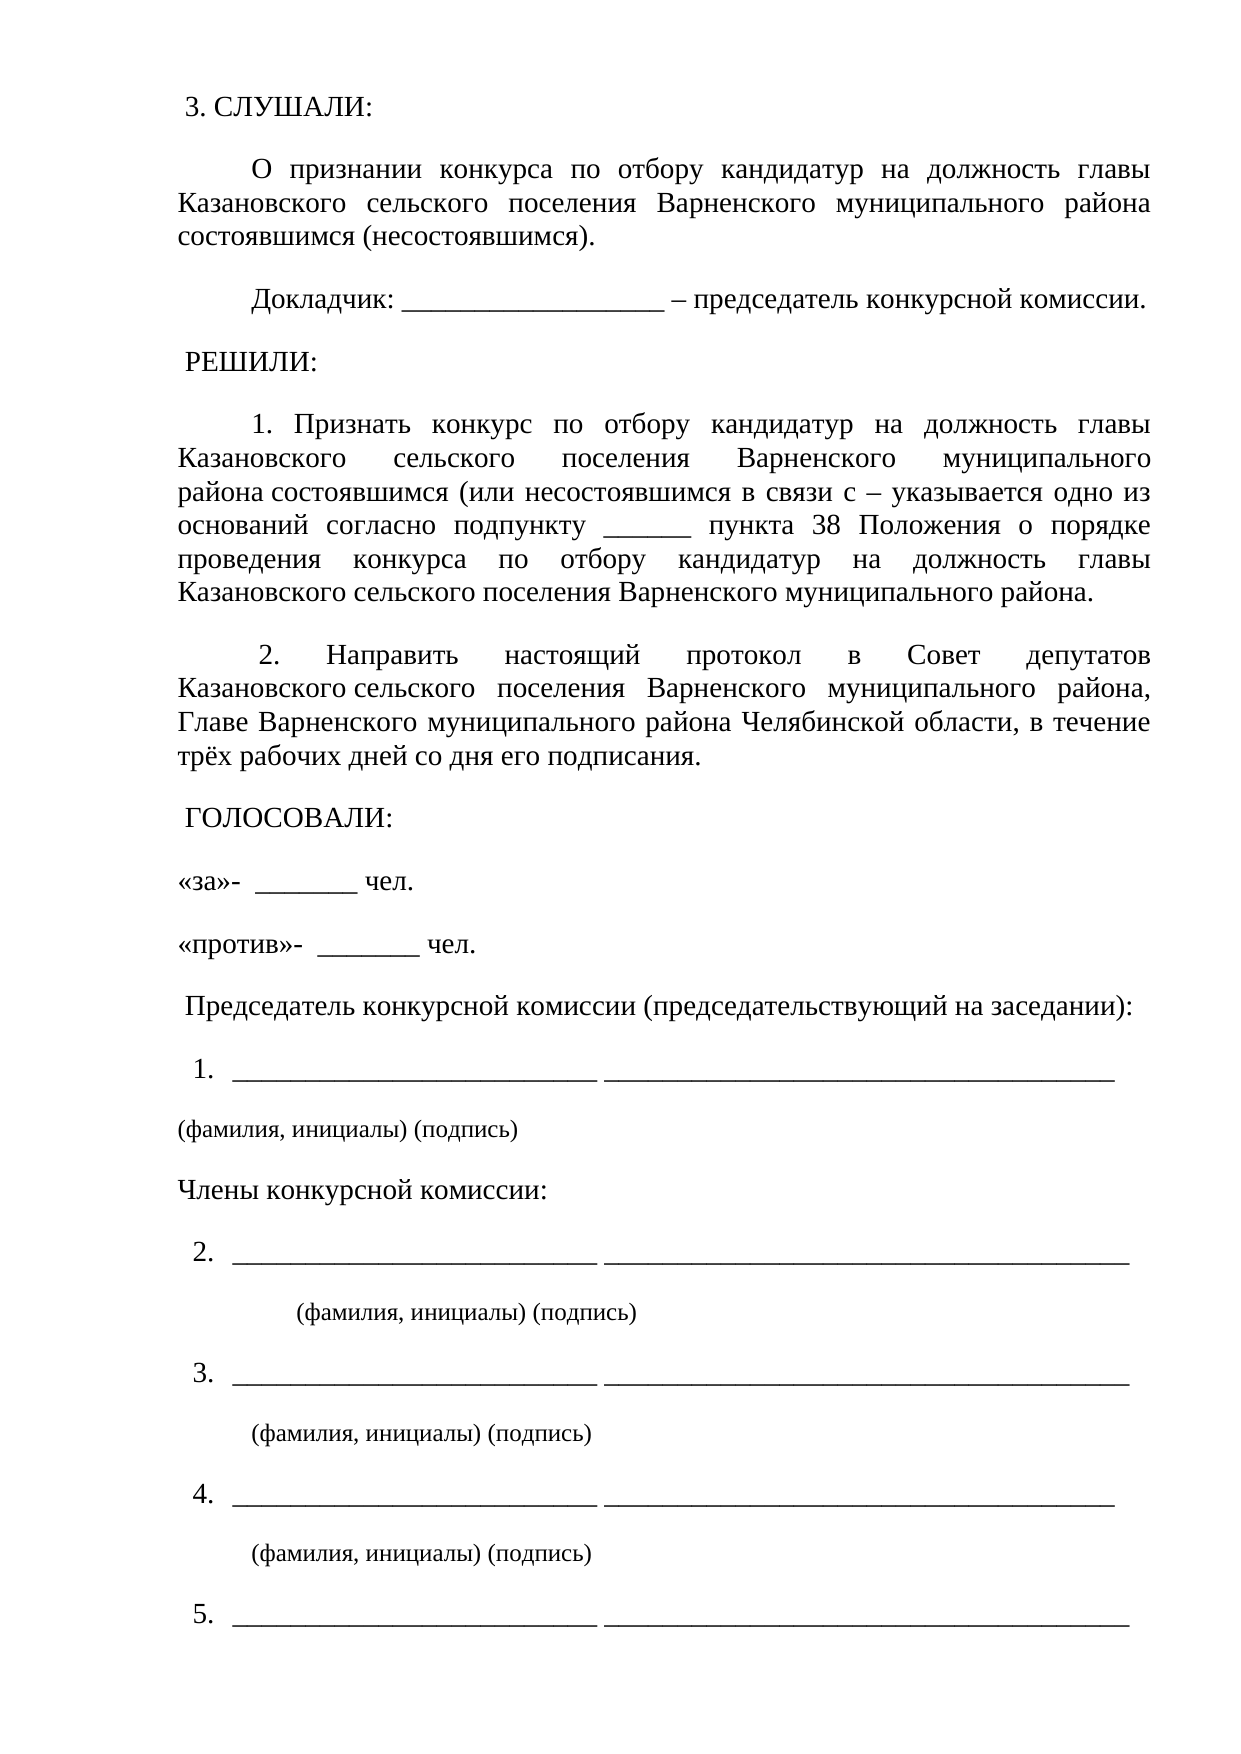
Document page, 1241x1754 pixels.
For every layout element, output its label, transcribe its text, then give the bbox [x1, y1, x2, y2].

text Докладчик: __________________ – председатель конкурсной комиссии. [177, 281, 1152, 315]
text (фамилия, инициалы) (подпись) [207, 1418, 1152, 1447]
text (фамилия, инициалы) (подпись) [177, 1114, 1152, 1143]
text 4. _________________________ ___________________________________ [192, 1476, 1152, 1509]
text 2. Направить настоящий протокол в Совет депутатов Казановского сельского поселения Варненского муниципального района, Главе Варненского муниципального района Челябинской области, в течение трёх рабочих дней со дня его подписания. [177, 637, 1152, 771]
text 5. _________________________ ____________________________________ [192, 1596, 1152, 1630]
text 1. Признать конкурс по отбору кандидатур на должность главы Казановского сельского поселения Варненского муниципального района состоявшимся (или несостоявшимся в связи с – указывается одно из оснований согласно подпункту ______ пункта 38 Положения о порядке проведения конкурса по отбору кандидатур на должность главы Казановского сельского поселения Варненского муниципального района. [177, 407, 1152, 608]
text «за»- _______ чел. [177, 863, 1152, 897]
text 1. _________________________ ___________________________________ [192, 1051, 1152, 1085]
text (фамилия, инициалы) (подпись) [207, 1538, 1152, 1567]
text РЕШИЛИ: [177, 344, 1152, 377]
text Председатель конкурсной комиссии (председательствующий на заседании): [177, 988, 1152, 1022]
text «против»- _______ чел. [177, 926, 1152, 959]
text (фамилия, инициалы) (подпись) [177, 1297, 1152, 1326]
text О признании конкурса по отбору кандидатур на должность главы Казановского сельского поселения Варненского муниципального района состоявшимся (несостоявшимся). [177, 151, 1152, 252]
text Члены конкурсной комиссии: [177, 1172, 1152, 1205]
text 2. _________________________ ____________________________________ [192, 1234, 1152, 1268]
text 3. _________________________ ____________________________________ [192, 1355, 1152, 1389]
text 3. СЛУШАЛИ: [177, 89, 1152, 122]
text ГОЛОСОВАЛИ: [177, 800, 1152, 834]
